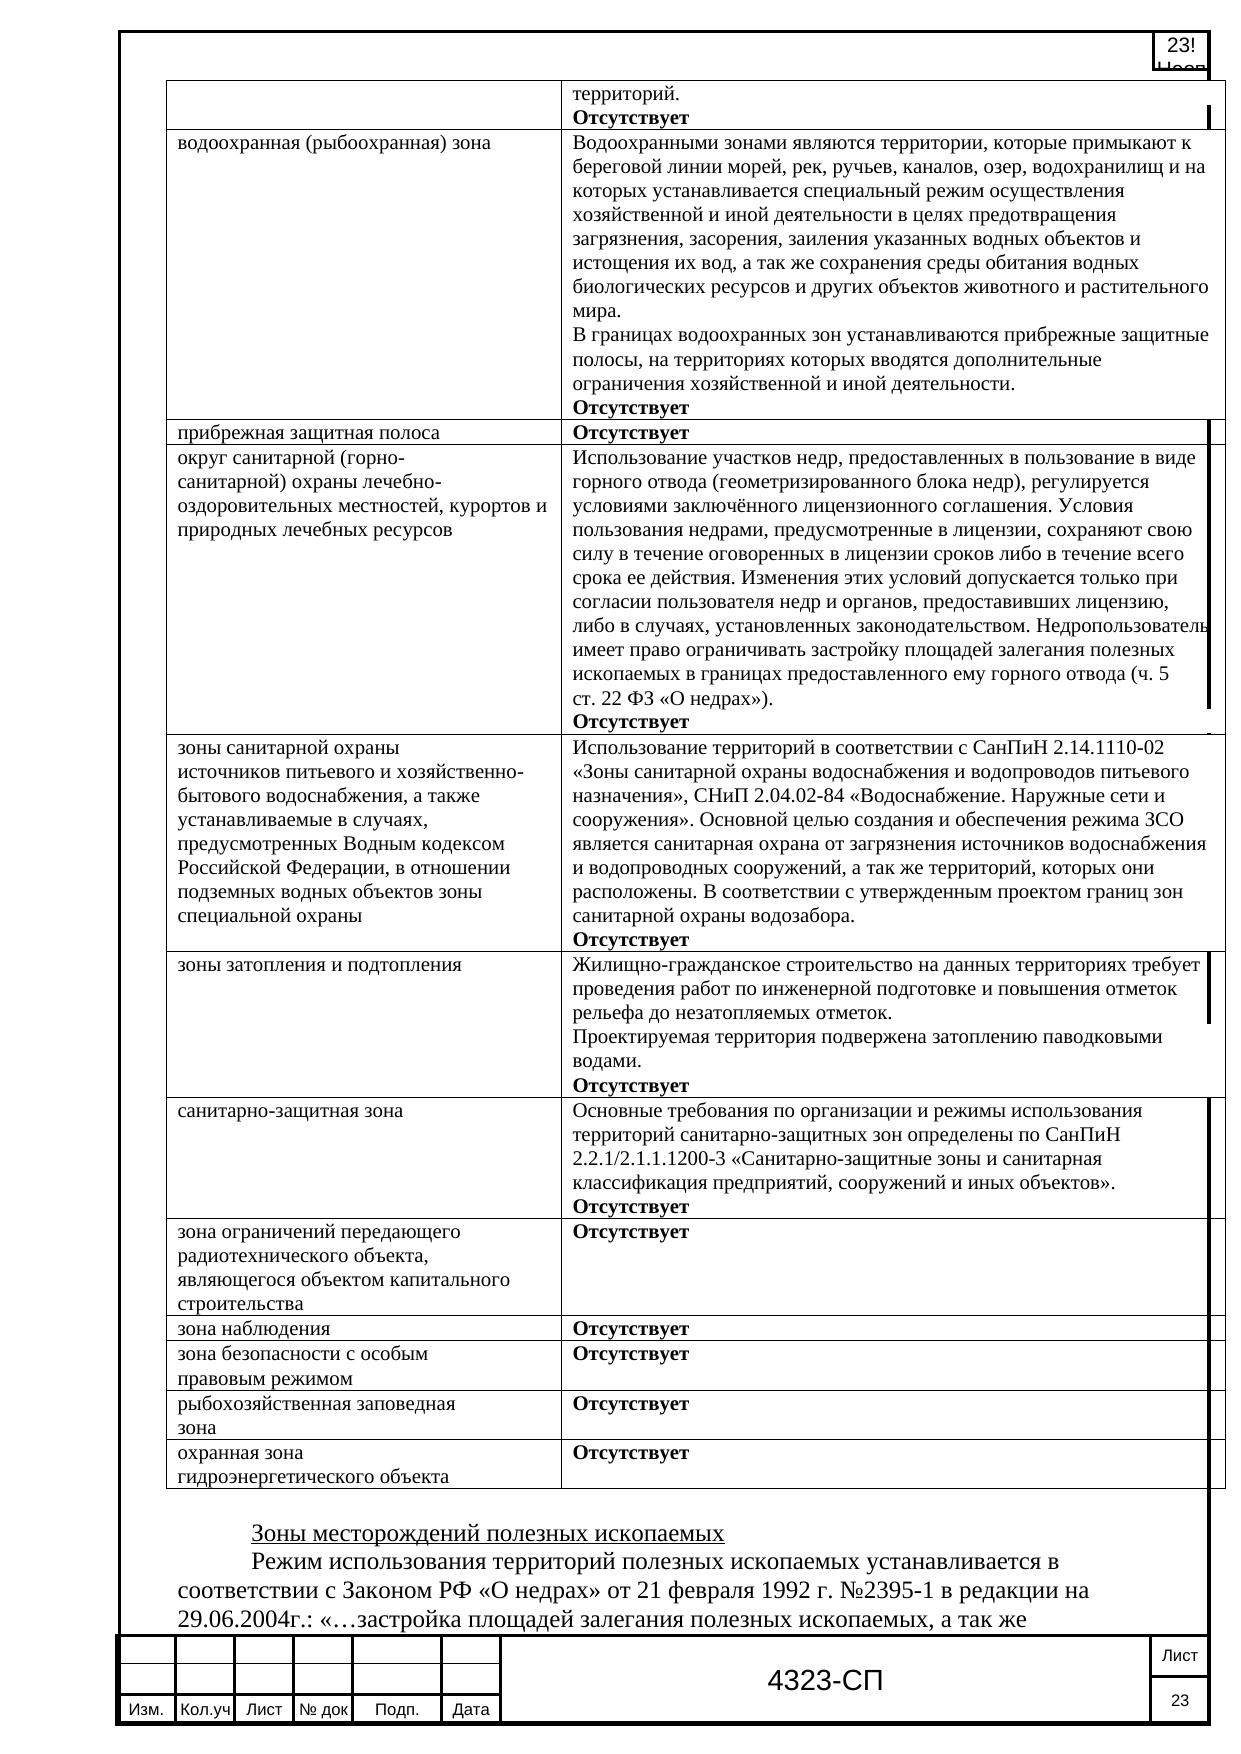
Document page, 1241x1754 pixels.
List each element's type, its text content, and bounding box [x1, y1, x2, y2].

table_cell охранная зона гидроэнергетического объекта [167, 1440, 561, 1488]
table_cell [167, 81, 561, 129]
table_cell зоны санитарной охраны источников питьевого и хозяйственно-бытового водоснабжения, а также устанавливаемые в случаях, предусмотренных Водным кодексом Российской Федерации, в отношении подземных водных объектов зоны специальной охраны [167, 735, 561, 951]
table_cell Использование участков недр, предоставленных в пользование в виде горного отвода (геометризированного блока недр), регулируется условиями заключённого лицензионного соглашения. Условия пользования недрами, предусмотренные в лицензии, сохраняют свою силу в течение оговоренных в лицензии сроков либо в течение всего срока ее действия. Изменения этих условий допускается только при согласии пользователя недр и органов, предоставивших лицензию, либо в случаях, установленных законодательством. Недропользователь имеет право ограничивать застройку площадей залегания полезных ископаемых в границах предоставленного ему горного отвода (ч. 5 ст. 22 ФЗ «О недрах»). Отсутствует [562, 445, 1225, 733]
table_cell зоны затопления и подтопления [167, 952, 561, 1097]
table_cell Основные требования по организации и режимы использования территорий санитарно-защитных зон определены по СанПиН 2.2.1/2.1.1.1200-3 «Санитарно-защитные зоны и санитарная классификация предприятий, сооружений и иных объектов». Отсутствует [562, 1098, 1225, 1218]
table_cell Жилищно-гражданское строительство на данных территориях требует проведения работ по инженерной подготовке и повышения отметок рельефа до незатопляемых отметок. Проектируемая территория подвержена затоплению паводковыми водами. Отсутствует [562, 952, 1225, 1097]
table_cell Отсутствует [562, 1316, 1225, 1340]
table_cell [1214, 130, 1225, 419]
table_cell водоохранная (рыбоохранная) зона [167, 130, 561, 419]
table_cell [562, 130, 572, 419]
table_cell Отсутствует [562, 1440, 1225, 1488]
table_cell Отсутствует [562, 1391, 1225, 1439]
table_cell Отсутствует [562, 420, 1225, 444]
table_cell зона безопасности с особым правовым режимом [167, 1341, 561, 1389]
table_cell рыбохозяйственная заповедная зона [167, 1391, 561, 1439]
table_cell округ санитарной (горно- санитарной) охраны лечебно- оздоровительных местностей, курортов и природных лечебных ресурсов [167, 445, 561, 733]
table_cell прибрежная защитная полоса [167, 420, 561, 444]
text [177, 1546, 1152, 1633]
text Зоны месторождений полезных ископаемых [177, 1518, 1152, 1546]
table_cell зона ограничений передающего радиотехнического объекта, являющегося объектом капитального строительства [167, 1219, 561, 1315]
table_cell санитарно-защитная зона [167, 1098, 561, 1218]
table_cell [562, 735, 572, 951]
table_cell Отсутствует [562, 1219, 1225, 1315]
table_cell Отсутствует [562, 1341, 1225, 1389]
table_cell зона наблюдения [167, 1316, 561, 1340]
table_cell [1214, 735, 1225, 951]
